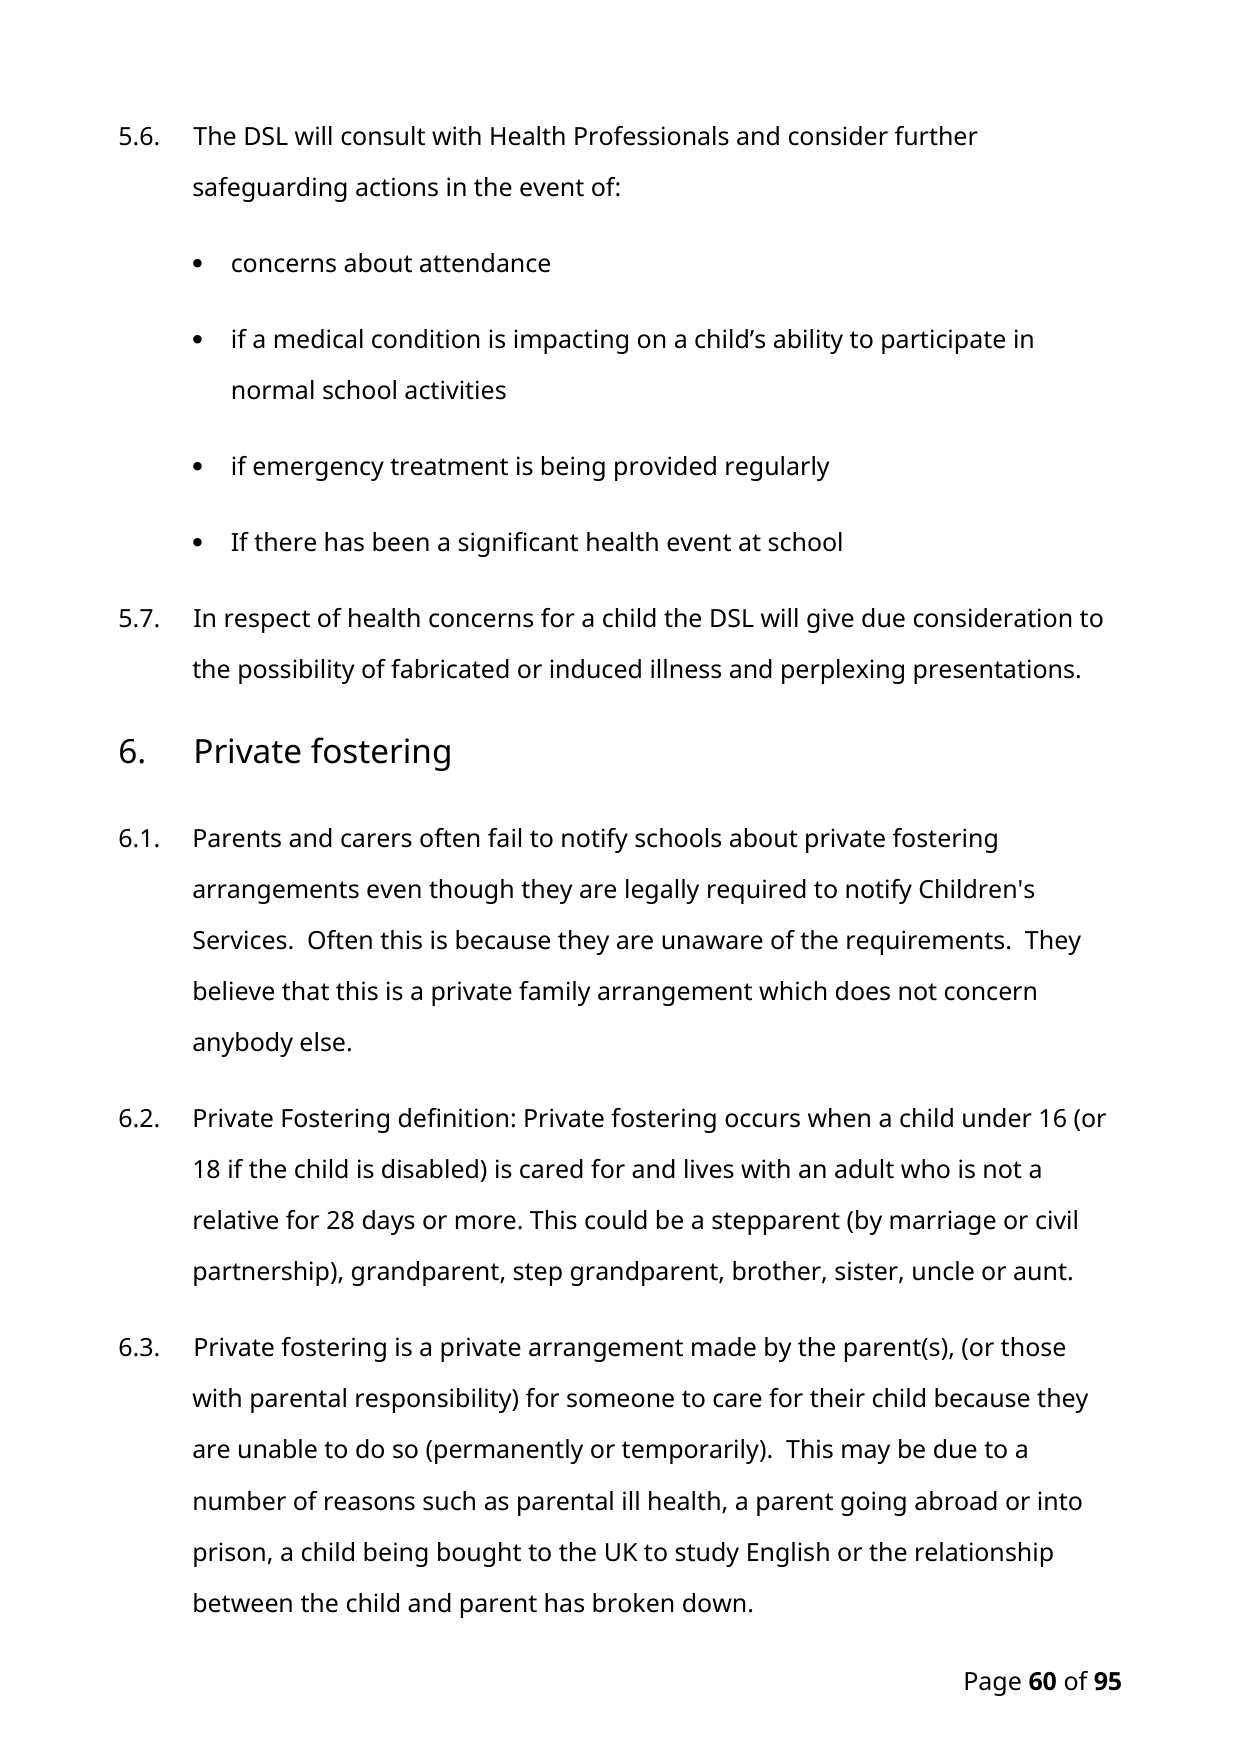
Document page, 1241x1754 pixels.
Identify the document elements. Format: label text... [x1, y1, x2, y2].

list If there has been a significant health event at school [193, 524, 1122, 558]
list Private fostering is a private arrangement made by the parent(s), (or those with parental responsibility) for someone to care for their child because they are unable to do so (permanently or temporarily). This may be due to a number of reasons such as parental ill health, a parent going abroad or into prison, a child being bought to the UK to study English or the relationship between the child and parent has broken down. [118, 1330, 1122, 1619]
list Parents and carers often fail to notify schools about private fostering arrangements even though they are legally required to notify Children's Services. Often this is because they are unaware of the requirements. They believe that this is a private family arrangement which does not concern anybody else. [118, 821, 1122, 1059]
list In respect of health concerns for a child the DSL will give due consideration to the possibility of fabricated or induced illness and perplexing presentations. [118, 600, 1122, 686]
subtitle Private fostering [118, 727, 1122, 773]
list concerns about attendance [193, 245, 1122, 279]
list if emergency treatment is being provided regularly [193, 448, 1122, 482]
list if a medical condition is impacting on a child’s ability to participate in normal school activities [193, 321, 1122, 406]
list The DSL will consult with Health Professionals and consider further safeguarding actions in the event of: [118, 118, 1122, 203]
list Private Fostering definition: Private fostering occurs when a child under 16 (or 18 if the child is disabled) is cared for and lives with an adult who is not a relative for 28 days or more. This could be a stepparent (by marriage or civil partnership), grandparent, step grandparent, brother, sister, uncle or aunt. [118, 1101, 1122, 1288]
